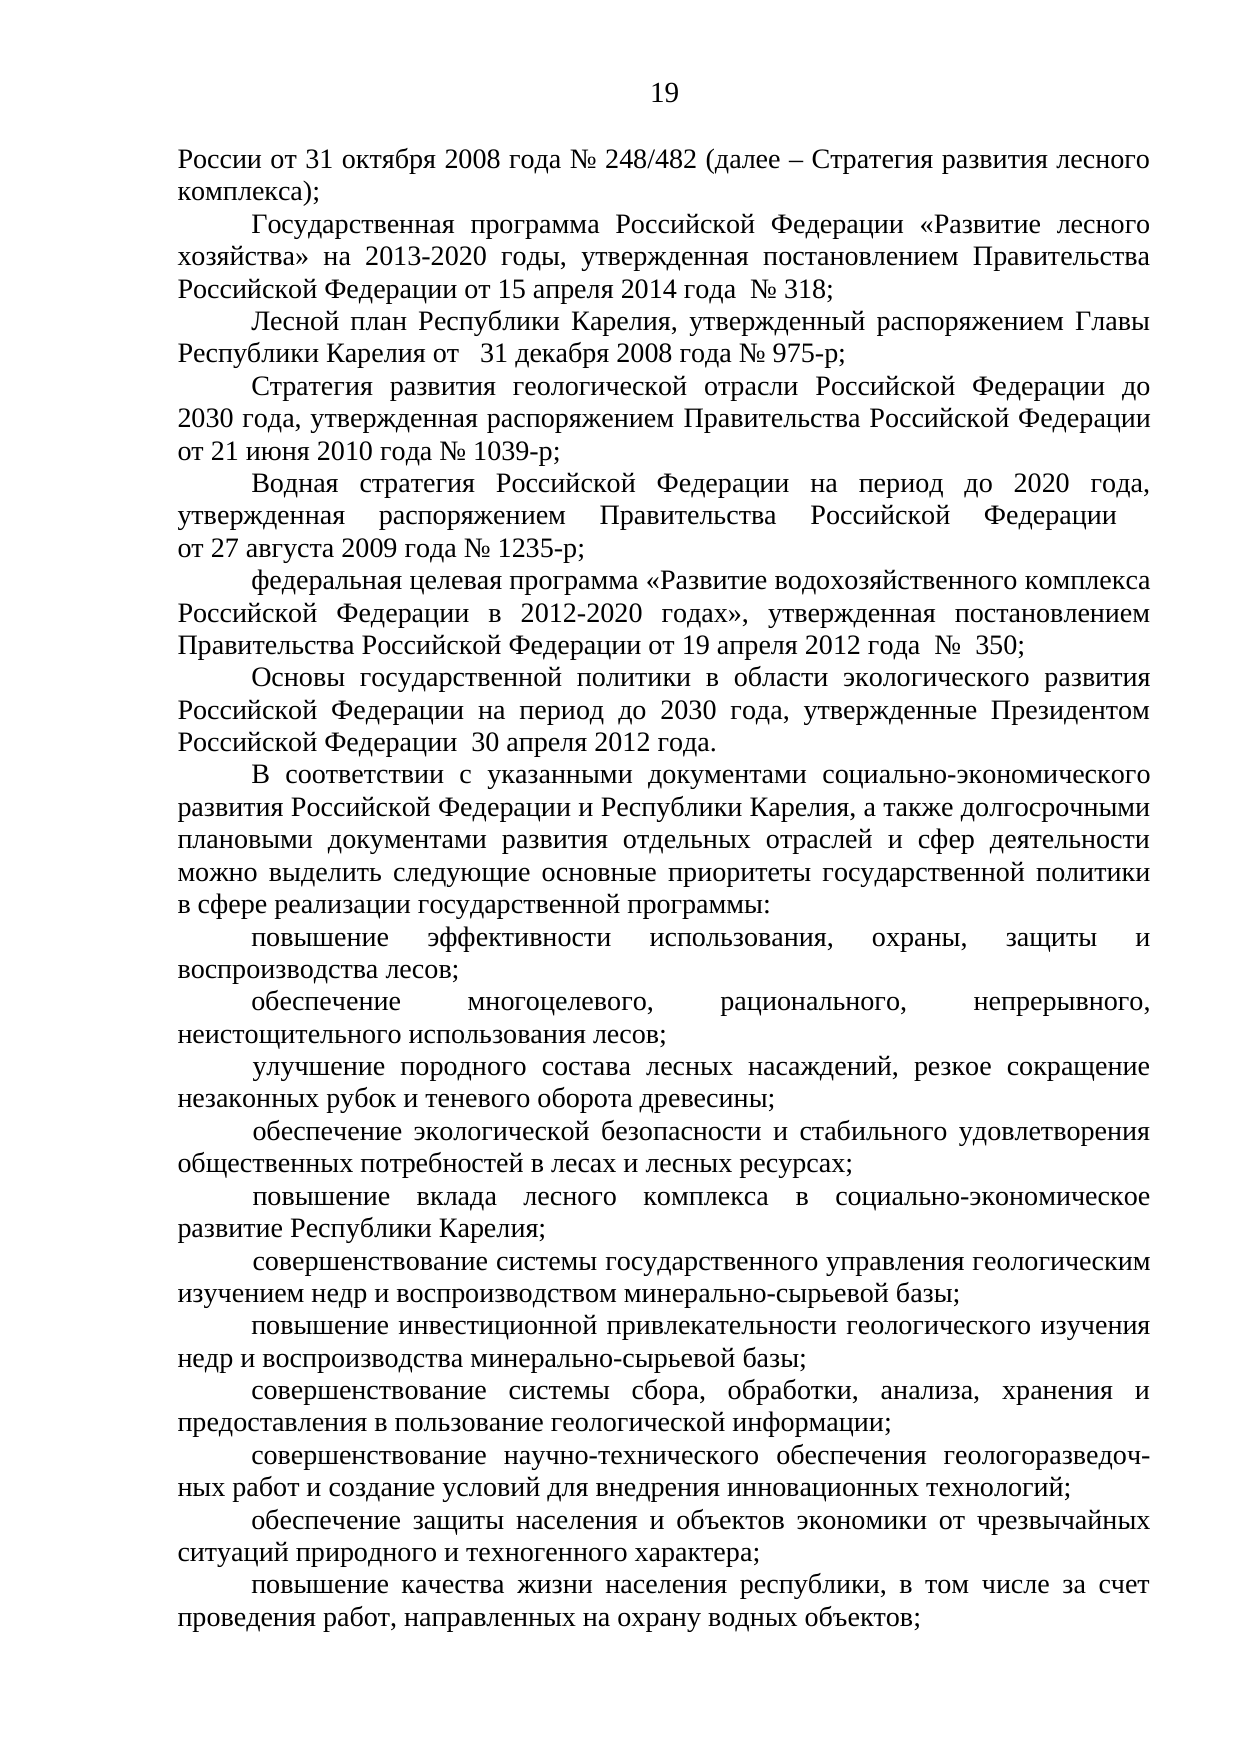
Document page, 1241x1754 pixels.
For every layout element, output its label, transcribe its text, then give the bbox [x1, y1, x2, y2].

text повышение эффективности использования, охраны, защиты и воспроизводства лесов; [177, 919, 1152, 984]
text повышение вклада лесного комплекса в социально-экономическое развитие Республики Карелия; [177, 1179, 1152, 1243]
text федеральная целевая программа «Развитие водохозяйственного комплекса Российской Федерации в 2012-2020 годах», утвержденная постановлением Правительства Российской Федерации от 19 апреля 2012 года № 350; [177, 563, 1152, 660]
text Стратегия развития геологической отрасли Российской Федерации до 2030 года, утвержденная распоряжением Правительства Российской Федерации от 21 июня 2010 года № 1039-р; [177, 369, 1152, 466]
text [177, 142, 1152, 207]
text совершенствование системы сбора, обработки, анализа, хранения и предоставления в пользование геологической информации; [177, 1373, 1152, 1438]
text Водная стратегия Российской Федерации на период до 2020 года, утвержденная распоряжением Правительства Российской Федерации от 27 августа 2009 года № 1235-р; [177, 466, 1152, 563]
text совершенствование системы государственного управления геологическим изучением недр и воспроизводством минерально-сырьевой базы; [177, 1243, 1152, 1308]
text Лесной план Республики Карелия, утвержденный распоряжением Главы Республики Карелия от 31 декабря 2008 года № 975-р; [177, 304, 1152, 369]
text обеспечение защиты населения и объектов экономики от чрезвычайных ситуаций природного и техногенного характера; [177, 1503, 1152, 1567]
text Государственная программа Российской Федерации «Развитие лесного хозяйства» на 2013-2020 годы, утвержденная постановлением Правительства Российской Федерации от 15 апреля 2014 года № 318; [177, 207, 1152, 304]
text Основы государственной политики в области экологического развития Российской Федерации на период до 2030 года, утвержденные Президентом Российской Федерации 30 апреля 2012 года. [177, 660, 1152, 758]
text В соответствии с указанными документами социально-экономического развития Российской Федерации и Республики Карелия, а также долгосрочными плановыми документами развития отдельных отраслей и сфер деятельности можно выделить следующие основные приоритеты государственной политики в сфере реализации государственной программы: [177, 758, 1152, 919]
text повышение инвестиционной привлекательности геологического изучения недр и воспроизводства минерально-сырьевой базы; [177, 1308, 1152, 1373]
text повышение качества жизни населения республики, в том числе за счет проведения работ, направленных на охрану водных объектов; [177, 1567, 1152, 1632]
text улучшение породного состава лесных насаждений, резкое сокращение незаконных рубок и теневого оборота древесины; [177, 1049, 1152, 1114]
text обеспечение экологической безопасности и стабильного удовлетворения общественных потребностей в лесах и лесных ресурсах; [177, 1114, 1152, 1179]
text совершенствование научно-технического обеспечения геологоразведоч-ных работ и создание условий для внедрения инновационных технологий; [177, 1438, 1152, 1503]
text обеспечение многоцелевого, рационального, непрерывного, неистощительного использования лесов; [177, 984, 1152, 1049]
